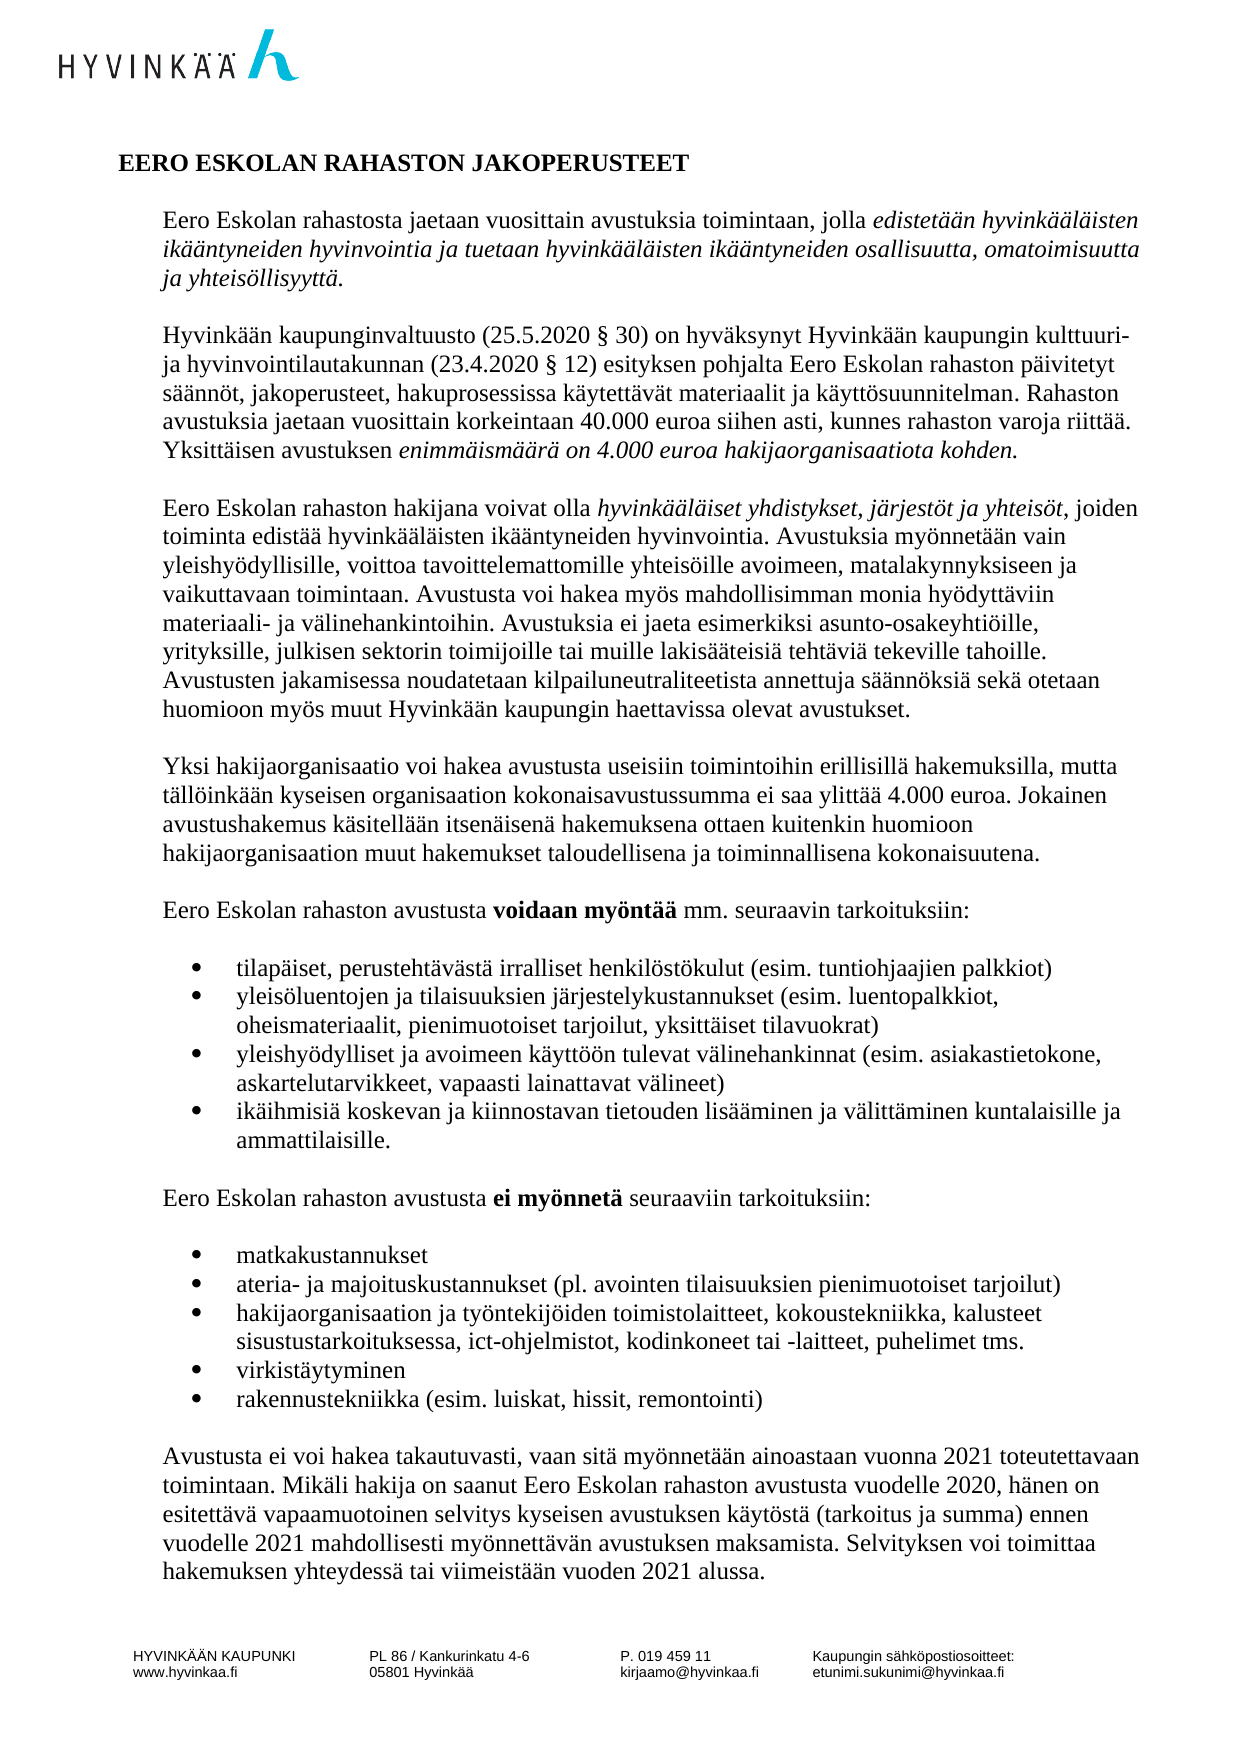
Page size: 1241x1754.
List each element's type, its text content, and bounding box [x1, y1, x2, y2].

list tilapäiset, perustehtävästä irralliset henkilöstökulut (esim. tuntiohjaajien palkkiot) [192, 953, 1152, 981]
list Yksi hakijaorganisaatio voi hakea avustusta useisiin toimintoihin erillisillä hakemuksilla, mutta tällöinkään kyseisen organisaation kokonaisavustussumma ei saa ylittää 4.000 euroa. Jokainen avustushakemus käsitellään itsenäisenä hakemuksena ottaen kuitenkin huomioon hakijaorganisaation muut hakemukset taloudellisena ja toiminnallisena kokonaisuutena. [162, 751, 1152, 866]
list ateria- ja majoituskustannukset (pl. avointen tilaisuuksien pienimuotoiset tarjoilut) [192, 1269, 1152, 1298]
text Eero Eskolan rahaston avustusta ei myönnetä seuraaviin tarkoituksiin: [162, 1183, 1152, 1211]
list yleishyödylliset ja avoimeen käyttöön tulevat välinehankinnat (esim. asiakastietokone, askartelutarvikkeet, vapaasti lainattavat välineet) [192, 1039, 1152, 1096]
list ikäihmisiä koskevan ja kiinnostavan tietouden lisääminen ja välittäminen kuntalaisille ja ammattilaisille. [192, 1096, 1152, 1154]
text Eero Eskolan rahaston avustusta voidaan myöntää mm. seuraavin tarkoituksiin: [162, 895, 1152, 924]
list rakennustekniikka (esim. luiskat, hissit, remontointi) [192, 1384, 1152, 1413]
picture [35, 5, 323, 102]
list Eero Eskolan rahaston hakijana voivat olla hyvinkääläiset yhdistykset, järjestöt ja yhteisöt, joiden toiminta edistää hyvinkääläisten ikääntyneiden hyvinvointia. Avustuksia myönnetään vain yleishyödyllisille, voittoa tavoittelemattomille yhteisöille avoimeen, matalakynnyksiseen ja vaikuttavaan toimintaan. Avustusta voi hakea myös mahdollisimman monia hyödyttäviin materiaali- ja välinehankintoihin. Avustuksia ei jaeta esimerkiksi asunto-osakeyhtiöille, yrityksille, julkisen sektorin toimijoille tai muille lakisääteisiä tehtäviä tekeville tahoille. Avustusten jakamisessa noudatetaan kilpailuneutraliteetista annettuja säännöksiä sekä otetaan huomioon myös muut Hyvinkään kaupungin haettavissa olevat avustukset. [162, 493, 1152, 723]
list yleisöluentojen ja tilaisuuksien järjestelykustannukset (esim. luentopalkkiot, oheismateriaalit, pienimuotoiset tarjoilut, yksittäiset tilavuokrat) [192, 981, 1152, 1039]
list Eero Eskolan rahastosta jaetaan vuosittain avustuksia toimintaan, jolla edistetään hyvinkääläisten ikääntyneiden hyvinvointia ja tuetaan hyvinkääläisten ikääntyneiden osallisuutta, omatoimisuutta ja yhteisöllisyyttä. [162, 205, 1152, 291]
text EERO ESKOLAN RAHASTON JAKOPERUSTEET [118, 148, 1152, 176]
list matkakustannukset [192, 1240, 1152, 1269]
text Avustusta ei voi hakea takautuvasti, vaan sitä myönnetään ainoastaan vuonna 2021 toteutettavaan toimintaan. Mikäli hakija on saanut Eero Eskolan rahaston avustusta vuodelle 2020, hänen on esitettävä vapaamuotoinen selvitys kyseisen avustuksen käytöstä (tarkoitus ja summa) ennen vuodelle 2021 mahdollisesti myönnettävän avustuksen maksamista. Selvityksen voi toimittaa hakemuksen yhteydessä tai viimeistään vuoden 2021 alussa. [162, 1441, 1152, 1585]
list virkistäytyminen [192, 1355, 1152, 1384]
list hakijaorganisaation ja työntekijöiden toimistolaitteet, kokoustekniikka, kalusteet sisustustarkoituksessa, ict-ohjelmistot, kodinkoneet tai -laitteet, puhelimet tms. [192, 1298, 1152, 1355]
list Hyvinkään kaupunginvaltuusto (25.5.2020 § 30) on hyväksynyt Hyvinkään kaupungin kulttuuri- ja hyvinvointilautakunnan (23.4.2020 § 12) esityksen pohjalta Eero Eskolan rahaston päivitetyt säännöt, jakoperusteet, hakuprosessissa käytettävät materiaalit ja käyttösuunnitelman. Rahaston avustuksia jaetaan vuosittain korkeintaan 40.000 euroa siihen asti, kunnes rahaston varoja riittää. Yksittäisen avustuksen enimmäismäärä on 4.000 euroa hakijaorganisaatiota kohden. [162, 320, 1152, 464]
